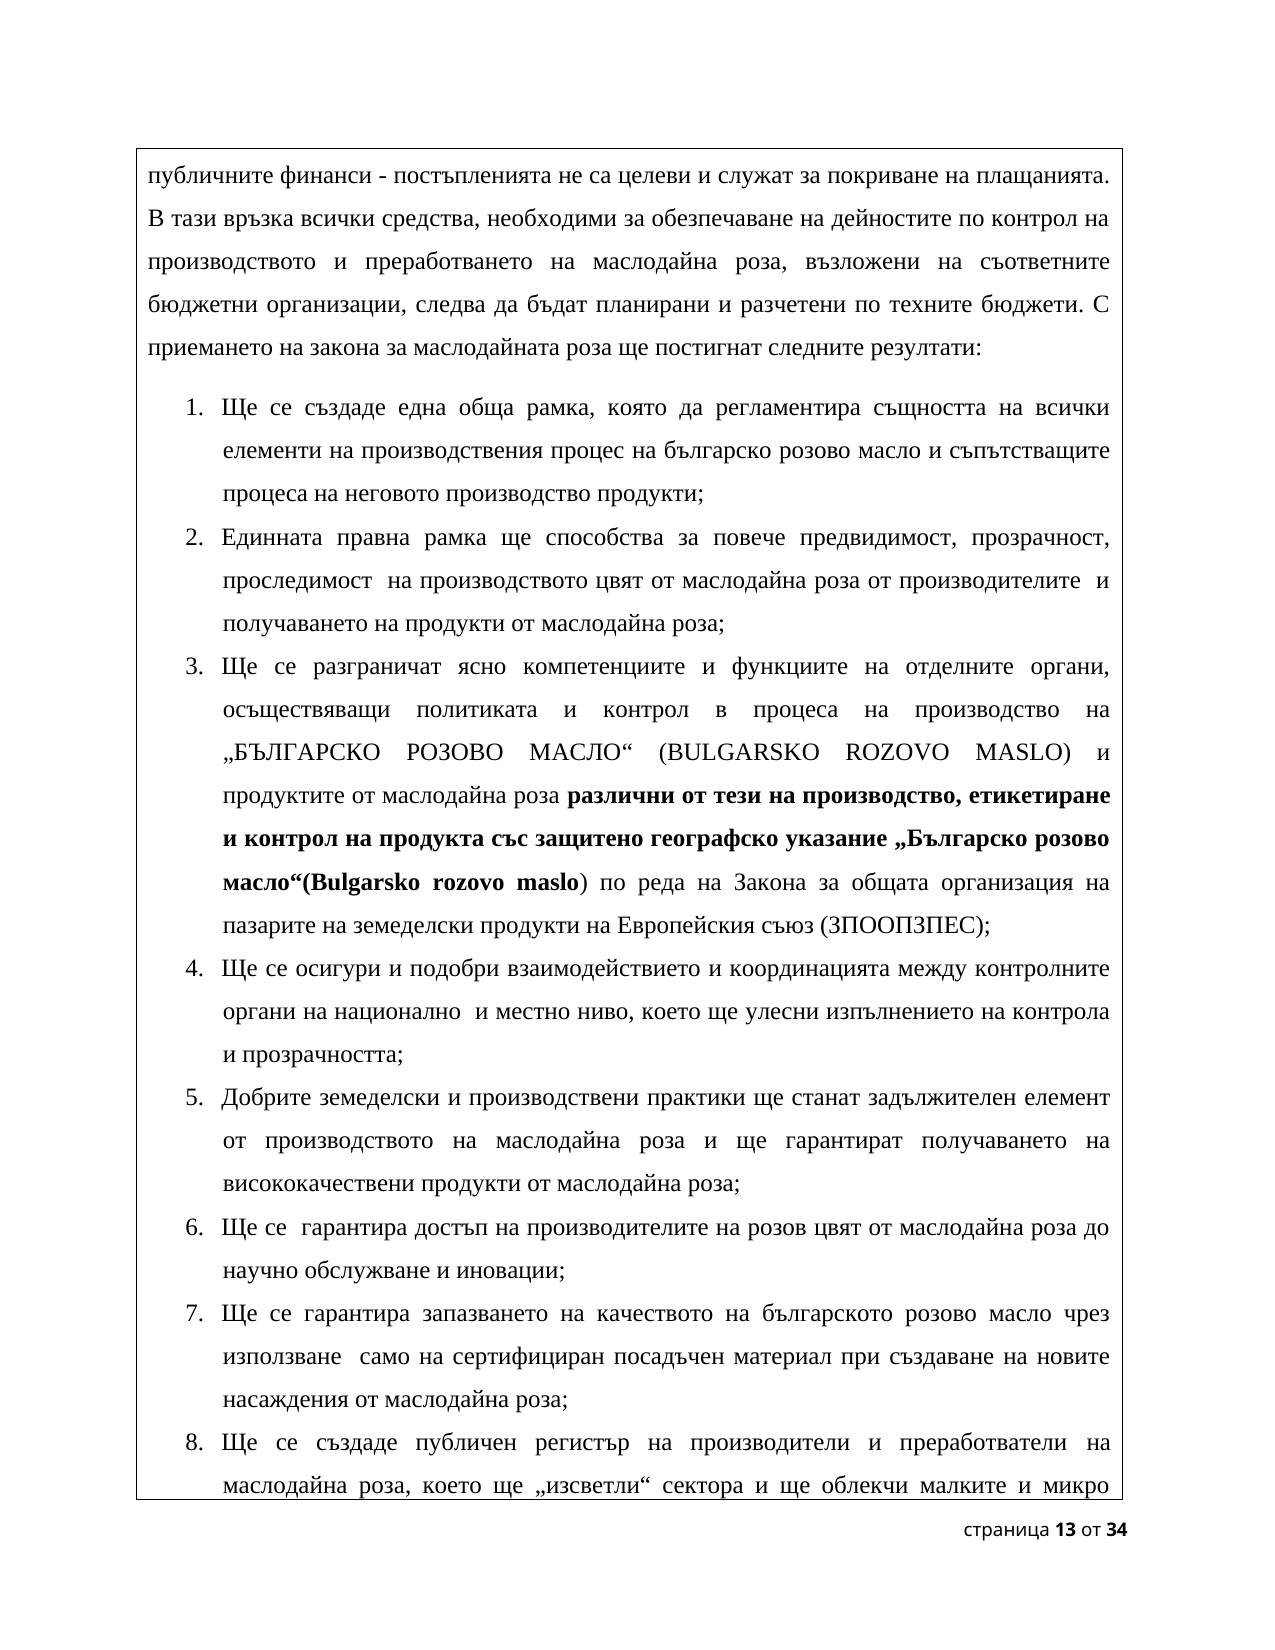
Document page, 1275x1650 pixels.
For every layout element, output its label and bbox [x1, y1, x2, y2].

table_cell [137, 149, 1122, 1499]
